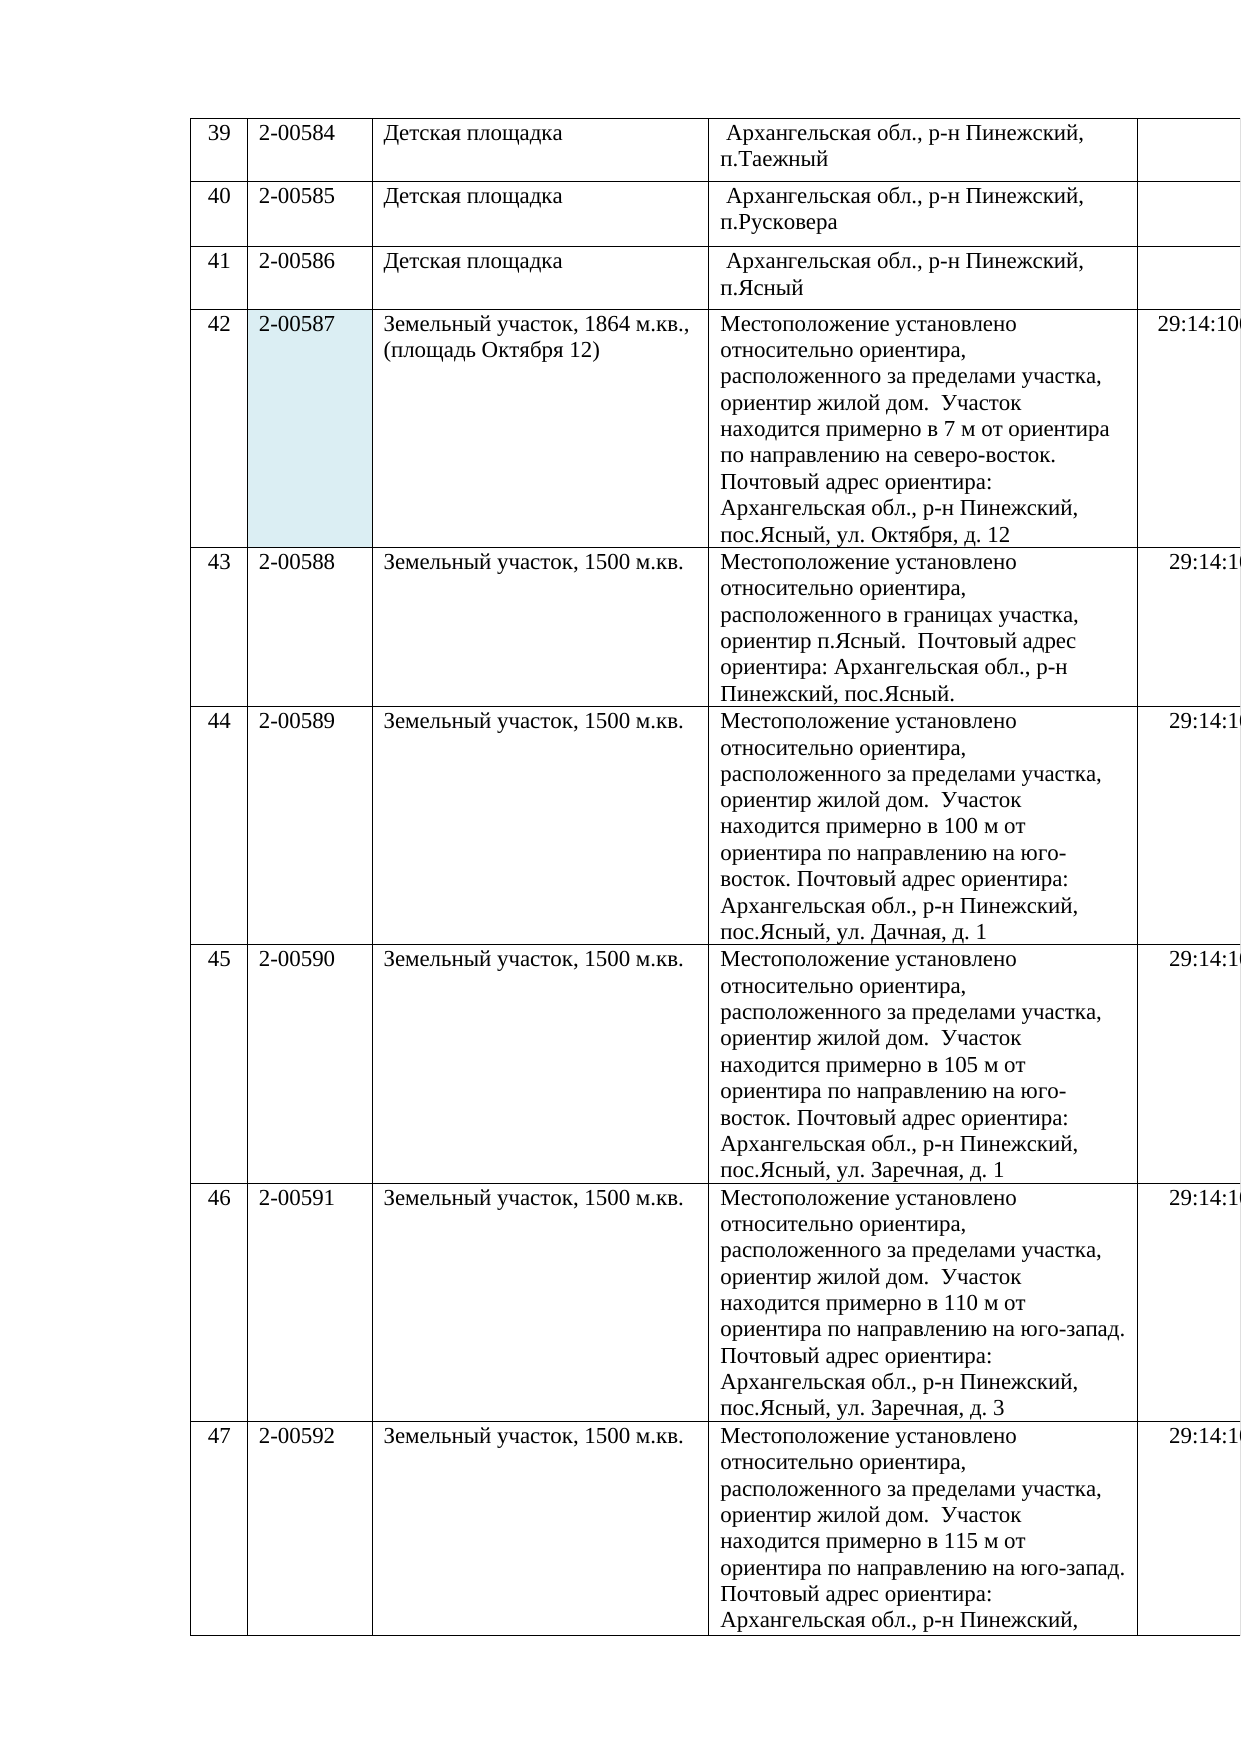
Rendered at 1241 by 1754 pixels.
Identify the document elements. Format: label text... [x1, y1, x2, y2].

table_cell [709, 1422, 1137, 1635]
table_cell 2-00591 [248, 1184, 372, 1421]
table_cell Местоположение установлено относительно ориентира, расположенного за пределами участка, ориентир жилой дом. Участок находится примерно в 110 м от ориентира по направлению на юго-запад. Почтовый адрес ориентира: Архангельская обл., р-н Пинежский, пос.Ясный, ул. Заречная, д. 3 [709, 1184, 1137, 1421]
table_cell 29:14:100301:56 [1138, 1422, 1240, 1635]
table_cell 45 [191, 945, 247, 1183]
table_cell 42 [191, 310, 247, 547]
table_cell Местоположение установлено относительно ориентира, расположенного за пределами участка, ориентир жилой дом. Участок находится примерно в 7 м от ориентира по направлению на северо-восток. Почтовый адрес ориентира: Архангельская обл., р-н Пинежский, пос.Ясный, ул. Октября, д. 12 [709, 310, 1137, 547]
table_cell 2-00585 [248, 182, 372, 246]
table_cell 44 [191, 707, 247, 944]
table_cell [1138, 182, 1240, 246]
table_cell Земельный участок, 1500 м.кв. [373, 945, 708, 1183]
table_cell Детская площадка [373, 182, 708, 246]
table_cell 2-00584 [248, 119, 372, 181]
table_cell 29:14:100301:54 [1138, 1184, 1240, 1421]
table_cell 40 [191, 182, 247, 246]
table_cell 2-00587 [248, 310, 372, 547]
table_cell [1138, 247, 1240, 309]
table_cell Детская площадка [373, 119, 708, 181]
table_cell [1138, 119, 1240, 181]
table_cell Земельный участок, 1864 м.кв., (площадь Октября 12) [373, 310, 708, 547]
table_cell 29:14:100301:1157 [1138, 310, 1240, 547]
table_cell 47 [191, 1422, 247, 1635]
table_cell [373, 1422, 708, 1635]
table_cell Архангельская обл., р-н Пинежский, п.Русковера [709, 182, 1137, 246]
table_cell 46 [191, 1184, 247, 1421]
table_cell 2-00592 [248, 1422, 372, 1635]
table_cell Местоположение установлено относительно ориентира, расположенного за пределами участка, ориентир жилой дом. Участок находится примерно в 100 м от ориентира по направлению на юго-восток. Почтовый адрес ориентира: Архангельская обл., р-н Пинежский, пос.Ясный, ул. Дачная, д. 1 [709, 707, 1137, 944]
table_cell Земельный участок, 1500 м.кв. [373, 1184, 708, 1421]
table_cell 39 [191, 119, 247, 181]
table_cell Архангельская обл., р-н Пинежский, п.Ясный [709, 247, 1137, 309]
table_cell Местоположение установлено относительно ориентира, расположенного за пределами участка, ориентир жилой дом. Участок находится примерно в 105 м от ориентира по направлению на юго-восток. Почтовый адрес ориентира: Архангельская обл., р-н Пинежский, пос.Ясный, ул. Заречная, д. 1 [709, 945, 1137, 1183]
table_cell 2-00589 [248, 707, 372, 944]
table_cell 2-00590 [248, 945, 372, 1183]
table_cell Земельный участок, 1500 м.кв. [373, 707, 708, 944]
table_cell 29:14:100301:49 [1138, 707, 1240, 944]
table_cell 2-00588 [248, 548, 372, 706]
table_cell 43 [191, 548, 247, 706]
table_cell 29:14:100301:50 [1138, 945, 1240, 1183]
table_cell Архангельская обл., р-н Пинежский, п.Таежный [709, 119, 1137, 181]
table_cell Земельный участок, 1500 м.кв. [373, 548, 708, 706]
table_cell 2-00586 [248, 247, 372, 309]
table_cell 29:14:100301:12 [1138, 548, 1240, 706]
table_cell Детская площадка [373, 247, 708, 309]
table_cell Местоположение установлено относительно ориентира, расположенного в границах участка, ориентир п.Ясный. Почтовый адрес ориентира: Архангельская обл., р-н Пинежский, пос.Ясный. [709, 548, 1137, 706]
table_cell 41 [191, 247, 247, 309]
